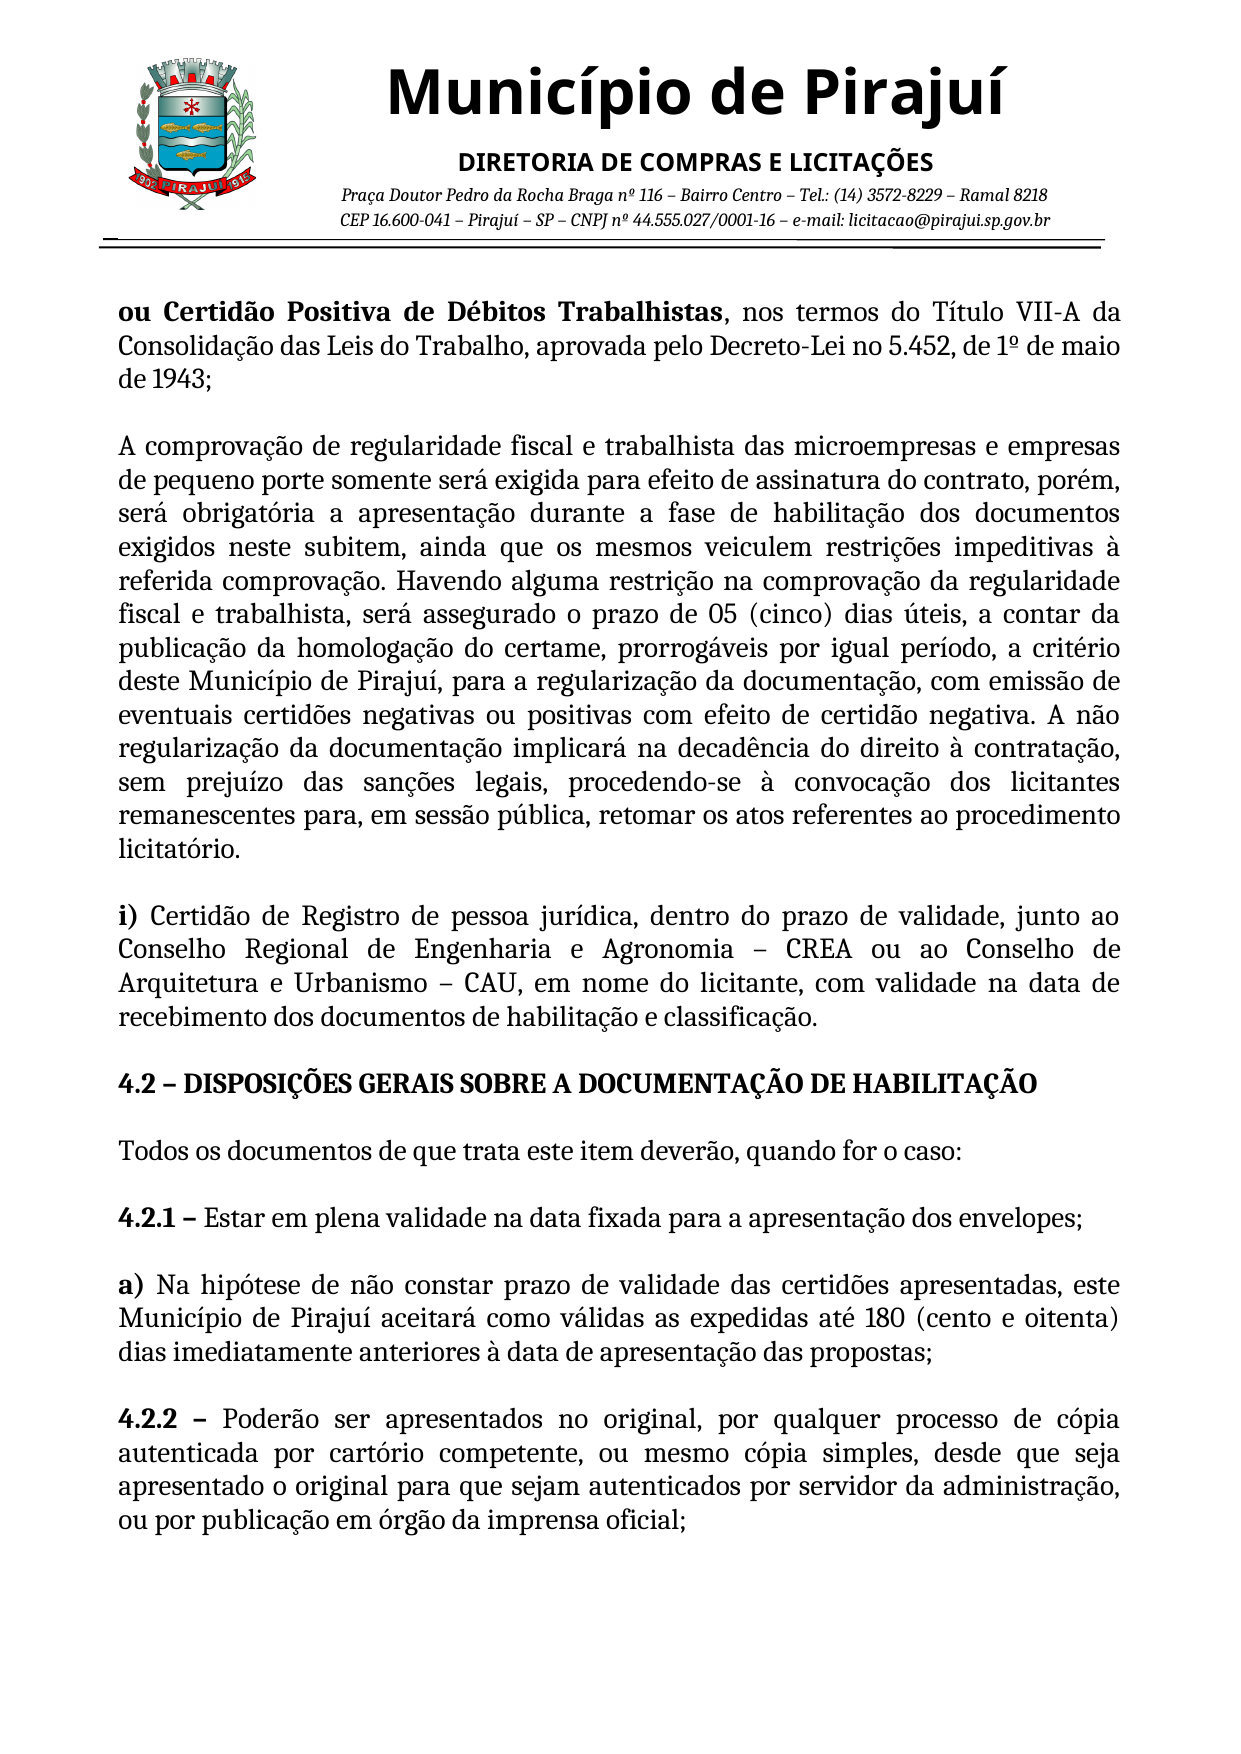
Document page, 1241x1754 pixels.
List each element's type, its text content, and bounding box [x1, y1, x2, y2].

text Todos os documentos de que trata este item deverão, quando for o caso: [118, 1134, 1122, 1167]
text 4.2.2 – Poderão ser apresentados no original, por qualquer processo de cópia autenticada por cartório competente, ou mesmo cópia simples, desde que seja apresentado o original para que sejam autenticados por servidor da administração, ou por publicação em órgão da imprensa oficial; [118, 1402, 1122, 1536]
text i) Certidão de Registro de pessoa jurídica, dentro do prazo de validade, junto ao Conselho Regional de Engenharia e Agronomia – CREA ou ao Conselho de Arquitetura e Urbanismo – CAU, em nome do licitante, com validade na data de recebimento dos documentos de habilitação e classificação. [118, 899, 1122, 1033]
picture [128, 58, 257, 210]
text 4.2.1 – Estar em plena validade na data fixada para a apresentação dos envelopes; [118, 1201, 1122, 1234]
text A comprovação de regularidade fiscal e trabalhista das microempresas e empresas de pequeno porte somente será exigida para efeito de assinatura do contrato, porém, será obrigatória a apresentação durante a fase de habilitação dos documentos exigidos neste subitem, ainda que os mesmos veiculem restrições impeditivas à referida comprovação. Havendo alguma restrição na comprovação da regularidade fiscal e trabalhista, será assegurado o prazo de 05 (cinco) dias úteis, a contar da publicação da homologação do certame, prorrogáveis por igual período, a critério deste Município de Pirajuí, para a regularização da documentação, com emissão de eventuais certidões negativas ou positivas com efeito de certidão negativa. A não regularização da documentação implicará na decadência do direito à contratação, sem prejuízo das sanções legais, procedendo-se à convocação dos licitantes remanescentes para, em sessão pública, retomar os atos referentes ao procedimento licitatório. [118, 429, 1122, 866]
text 4.2 – DISPOSIÇÕES GERAIS SOBRE A DOCUMENTAÇÃO DE HABILITAÇÃO [118, 1067, 1122, 1100]
text a) Na hipótese de não constar prazo de validade das certidões apresentadas, este Município de Pirajuí aceitará como válidas as expedidas até 180 (cento e oitenta) dias imediatamente anteriores à data de apresentação das propostas; [118, 1268, 1122, 1369]
